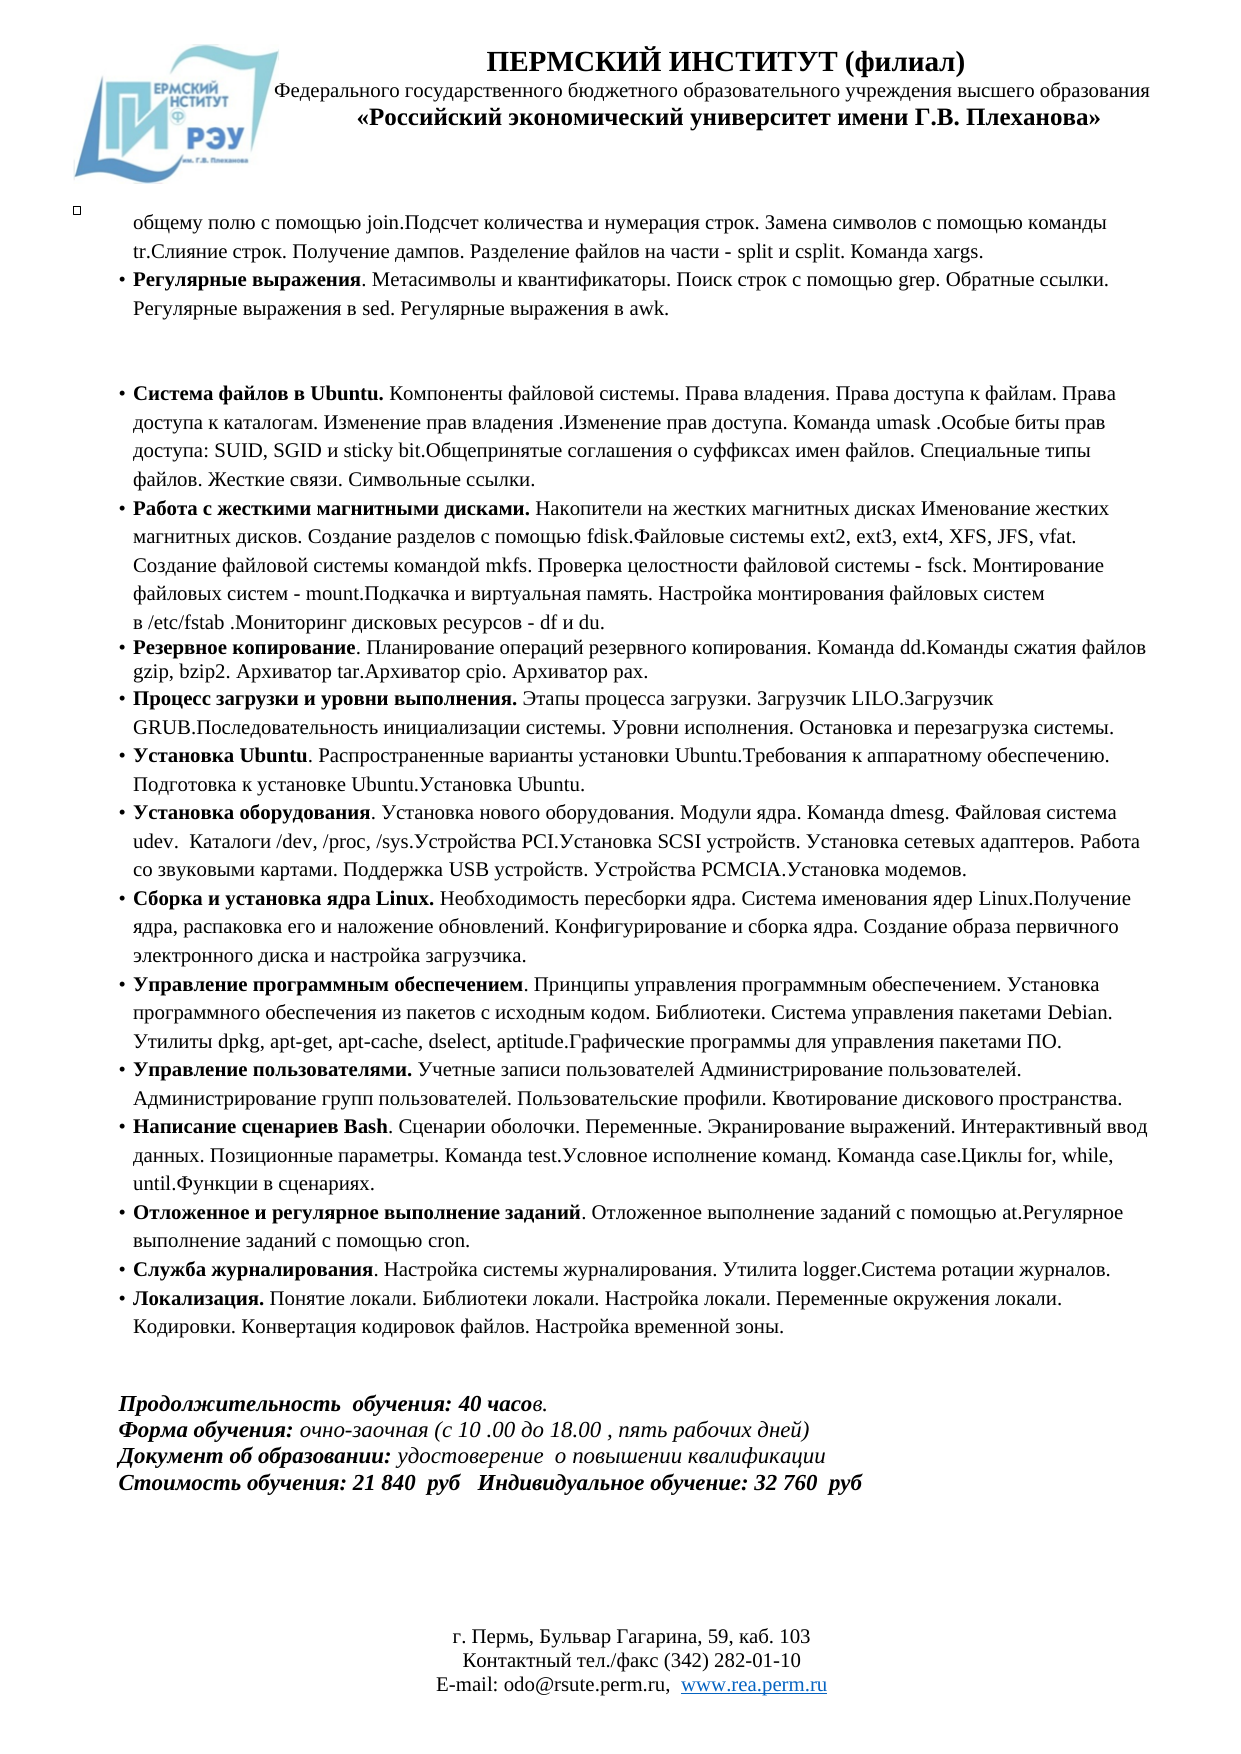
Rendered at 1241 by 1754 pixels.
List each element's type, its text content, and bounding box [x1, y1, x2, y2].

text Продолжительность обучения: 40 часов. [118, 1390, 1152, 1416]
list Управление программным обеспечением. Принципы управления программным обеспечением. Установка программного обеспечения из пакетов с исходным кодом. Библиотеки. Система управления пакетами Debian. Утилиты dpkg, apt-get, apt-cache, dselect, aptitude.Графические программы для управления пакетами ПО. [118, 968, 1152, 1054]
text Документ об образовании: удостоверение о повышении квалификации [118, 1442, 1152, 1469]
list Сборка и установка ядра Linux. Необходимость пересборки ядра. Система именования ядер Linux.Получение ядра, распаковка его и наложение обновлений. Конфигурирование и сборка ядра. Создание образа первичного электронного диска и настройка загрузчика. [118, 883, 1152, 968]
list Локализация. Понятие локали. Библиотеки локали. Настройка локали. Переменные окружения локали. Кодировки. Конвертация кодировок файлов. Настройка временной зоны. [118, 1282, 1152, 1339]
list Работа с жесткими магнитными дисками. Накопители на жестких магнитных дисках Именование жестких магнитных дисков. Создание разделов с помощью fdisk.Файловые системы ext2, ext3, ext4, XFS, JFS, vfat. Создание файловой системы командой mkfs. Проверка целостности файловой системы - fsck. Монтирование файловых систем - mount.Подкачка и виртуальная память. Настройка монтирования файловых систем в /etc/fstab .Мониторинг дисковых ресурсов - df и du. [118, 492, 1152, 635]
list Написание сценариев Bash. Сценарии оболочки. Переменные. Экранирование выражений. Интерактивный ввод данных. Позиционные параметры. Команда test.Условное исполнение команд. Команда case.Циклы for, while, until.Функции в сценариях. [118, 1111, 1152, 1197]
list Резервное копирование. Планирование операций резервного копирования. Команда dd.Команды сжатия файлов gzip, bzip2. Архиватор tar.Архиватор cpio. Архиватор pax. [118, 635, 1152, 683]
list Отложенное и регулярное выполнение заданий. Отложенное выполнение заданий с помощью at.Регулярное выполнение заданий с помощью cron. [118, 1197, 1152, 1254]
list Процесс загрузки и уровни выполнения. Этапы процесса загрузки. Загрузчик LILO.Загрузчик GRUB.Последовательность инициализации системы. Уровни исполнения. Остановка и перезагрузка системы. [118, 683, 1152, 740]
list Регулярные выражения. Метасимволы и квантификаторы. Поиск строк с помощью grep. Обратные ссылки. Регулярные выражения в sed. Регулярные выражения в awk. [118, 264, 1152, 321]
list Установка оборудования. Установка нового оборудования. Модули ядра. Команда dmesg. Файловая система udev. Каталоги /dev, /proc, /sys.Устройства PCI.Установка SCSI устройств. Установка сетевых адаптеров. Работа со звуковыми картами. Поддержка USB устройств. Устройства PCMCIA.Установка модемов. [118, 797, 1152, 883]
text Стоимость обучения: 21 840 руб Индивидуальное обучение: 32 760 руб [118, 1469, 1152, 1495]
picture [73, 44, 280, 184]
text Форма обучения: очно-заочная (с 10 .00 до 18.00 , пять рабочих дней) [118, 1416, 1152, 1442]
list Управление пользователями. Учетные записи пользователей Администрирование пользователей. Администрирование групп пользователей. Пользовательские профили. Квотирование дискового пространства. [118, 1054, 1152, 1111]
list Система файлов в Ubuntu. Компоненты файловой системы. Права владения. Права доступа к файлам. Права доступа к каталогам. Изменение прав владения .Изменение прав доступа. Команда umask .Особые биты прав доступа: SUID, SGID и sticky bit.Общепринятые соглашения о суффиксах имен файлов. Специальные типы файлов. Жесткие связи. Символьные ссылки. [118, 378, 1152, 492]
list Установка Ubuntu. Распространенные варианты установки Ubuntu.Требования к аппаратному обеспечению. Подготовка к установке Ubuntu.Установка Ubuntu. [118, 740, 1152, 797]
list Служба журналирования. Настройка системы журналирования. Утилита logger.Система ротации журналов. [118, 1254, 1152, 1282]
